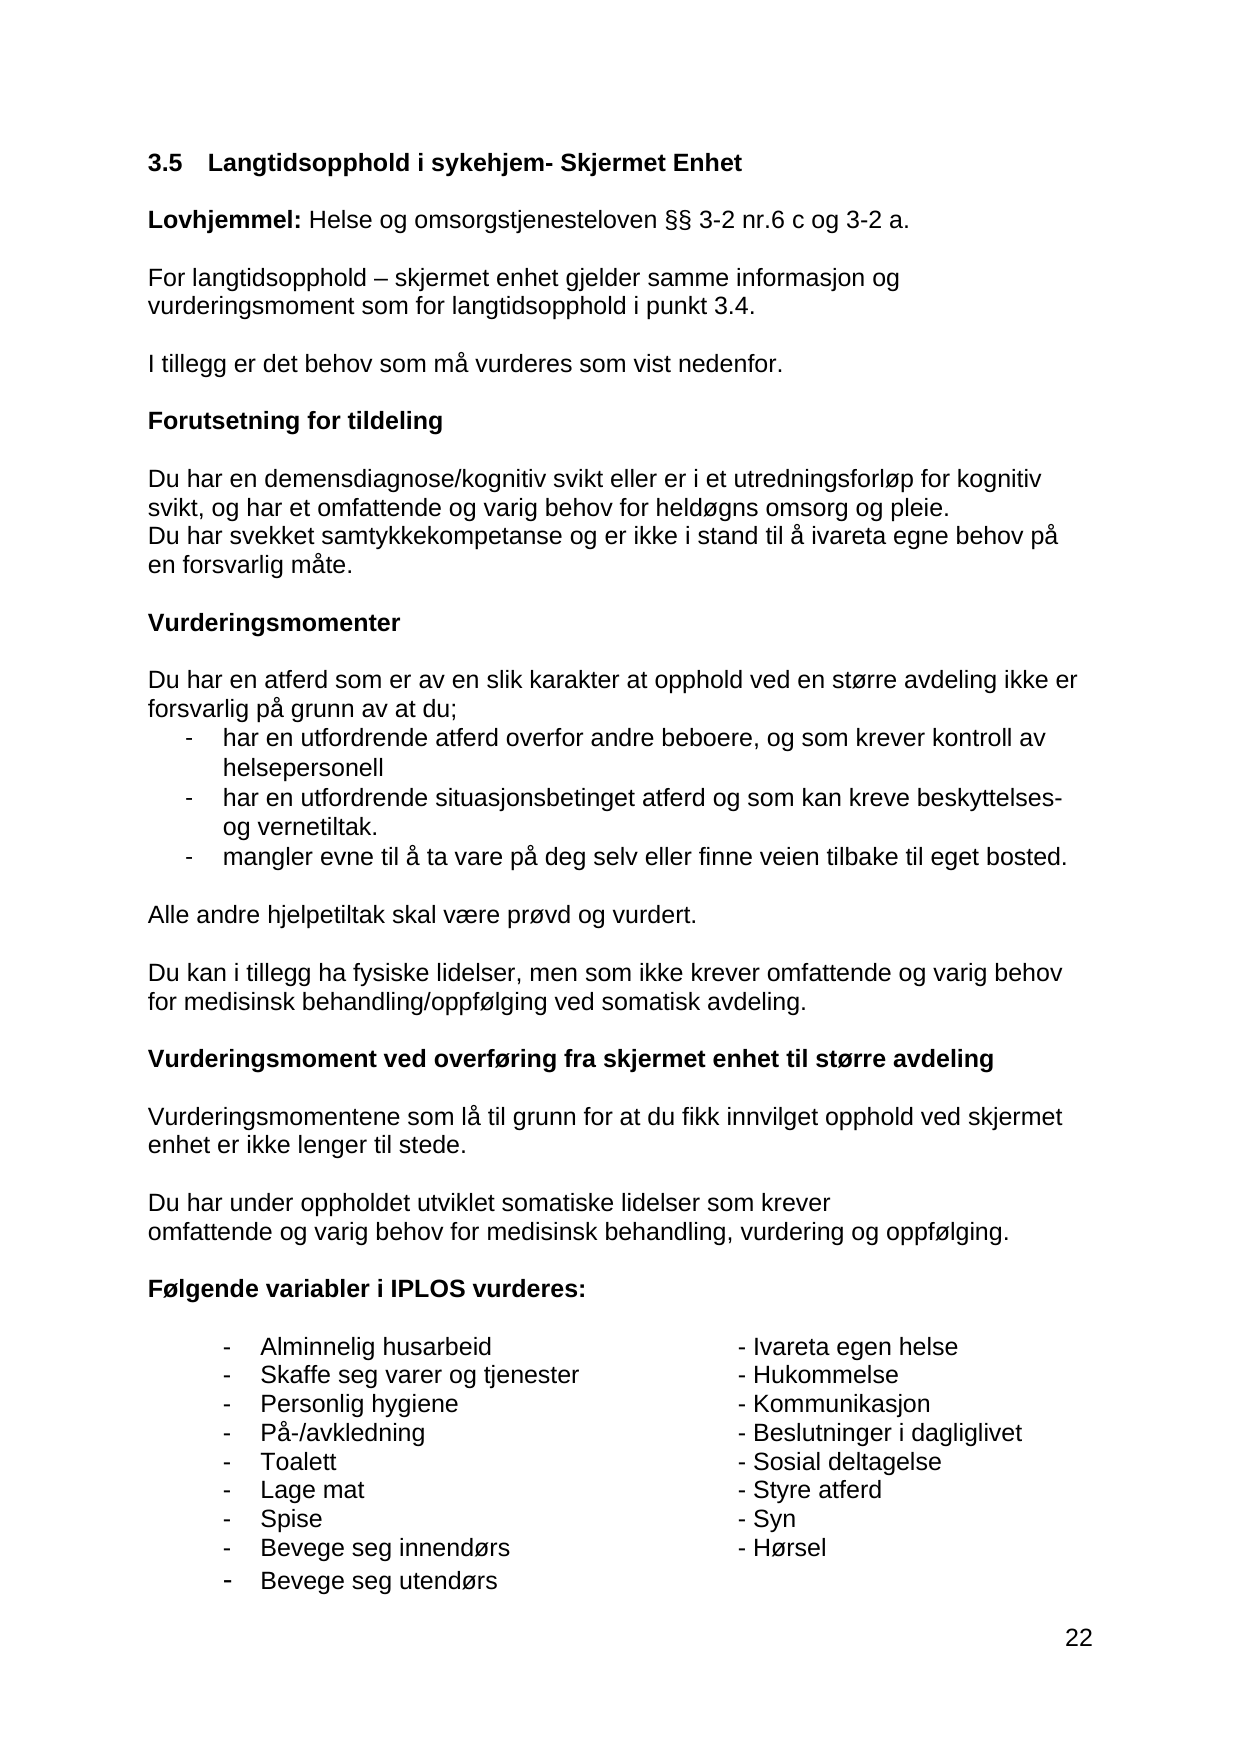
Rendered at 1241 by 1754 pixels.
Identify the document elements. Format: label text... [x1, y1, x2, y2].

list har en utfordrende situasjonsbetinget atferd og som kan kreve beskyttelses- og vernetiltak. [185, 782, 1093, 841]
text Du har en atferd som er av en slik karakter at opphold ved en større avdeling ikke er forsvarlig på grunn av at du; [148, 665, 1093, 723]
text Du kan i tillegg ha fysiske lidelser, men som ikke krever omfattende og varig behov for medisinsk behandling/oppfølging ved somatisk avdeling. [148, 958, 1093, 1015]
list Bevege seg innendørs - Hørsel [223, 1533, 1093, 1562]
list har en utfordrende atferd overfor andre beboere, og som krever kontroll av helsepersonell [185, 723, 1093, 782]
list På-/avkledning - Beslutninger i dagliglivet [223, 1418, 1093, 1447]
list Spise - Syn [223, 1504, 1093, 1533]
text Du har en demensdiagnose/kognitiv svikt eller er i et utredningsforløp for kognitiv svikt, og har et omfattende og varig behov for heldøgns omsorg og pleie. [148, 464, 1093, 521]
list Bevege seg utendørs [223, 1562, 1093, 1595]
text I tillegg er det behov som må vurderes som vist nedenfor. [148, 349, 1093, 378]
subtitle Langtidsopphold i sykehjem- Skjermet Enhet [148, 148, 1093, 176]
text For langtidsopphold – skjermet enhet gjelder samme informasjon og vurderingsmoment som for langtidsopphold i punkt 3.4. [148, 263, 1093, 320]
list Alminnelig husarbeid - Ivareta egen helse [223, 1332, 1093, 1360]
text Vurderingsmomenter [148, 608, 1093, 636]
text Følgende variabler i IPLOS vurderes: [148, 1274, 1093, 1303]
text Forutsetning for tildeling [148, 406, 1093, 435]
text Vurderingsmoment ved overføring fra skjermet enhet til større avdeling [148, 1044, 1093, 1073]
list Skaffe seg varer og tjenester - Hukommelse [223, 1360, 1093, 1389]
text Lovhjemmel: Helse og omsorgstjenesteloven §§ 3-2 nr.6 c og 3-2 a. [148, 205, 1093, 234]
text omfattende og varig behov for medisinsk behandling, vurdering og oppfølging. [148, 1217, 1093, 1245]
text Du har svekket samtykkekompetanse og er ikke i stand til å ivareta egne behov på en forsvarlig måte. [148, 521, 1093, 579]
text Du har under oppholdet utviklet somatiske lidelser som krever [148, 1188, 1093, 1217]
text Alle andre hjelpetiltak skal være prøvd og vurdert. [148, 900, 1093, 929]
list Lage mat - Styre atferd [223, 1475, 1093, 1504]
list Toalett - Sosial deltagelse [223, 1447, 1093, 1475]
list Personlig hygiene - Kommunikasjon [223, 1389, 1093, 1418]
text Vurderingsmomentene som lå til grunn for at du fikk innvilget opphold ved skjermet enhet er ikke lenger til stede. [148, 1102, 1093, 1159]
list mangler evne til å ta vare på deg selv eller finne veien tilbake til eget bosted. [185, 841, 1093, 872]
